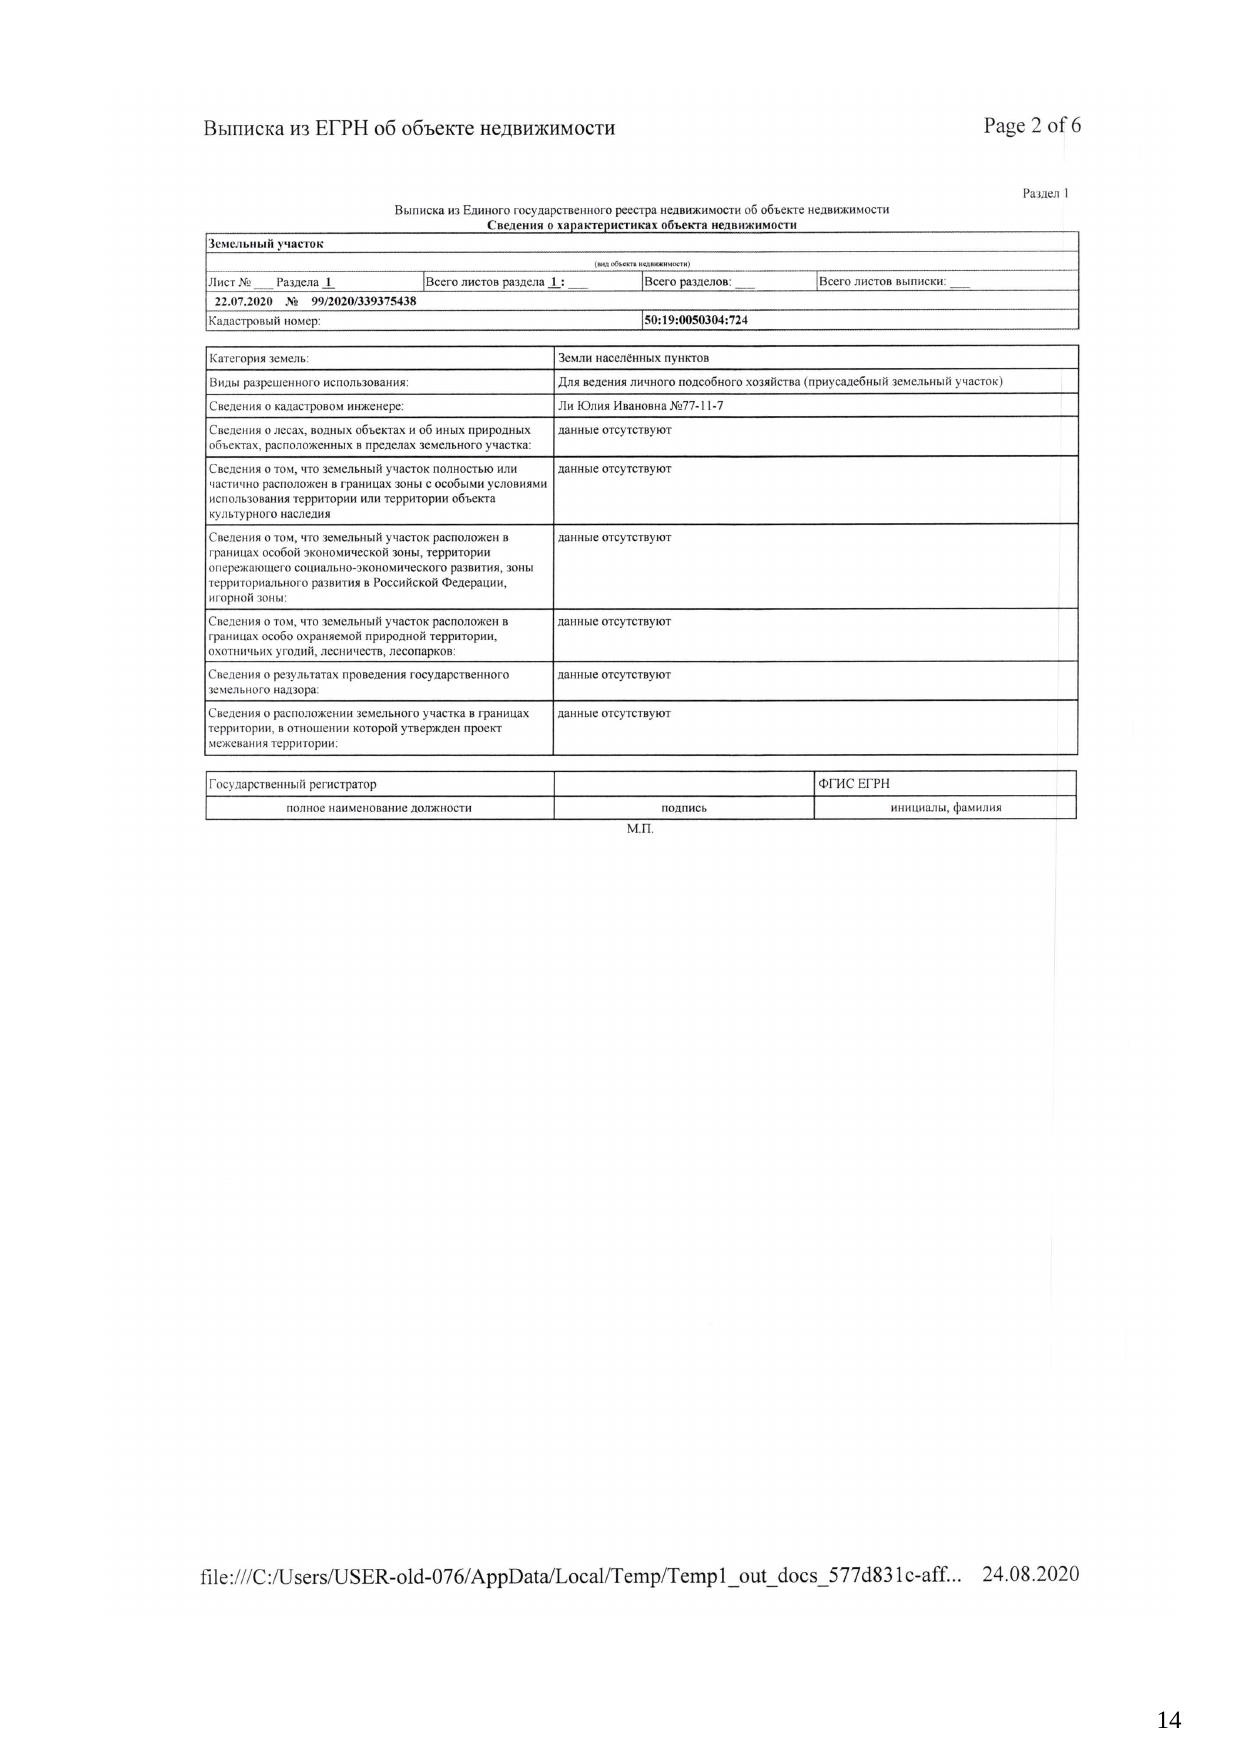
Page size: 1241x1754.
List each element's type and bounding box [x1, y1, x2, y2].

picture [103, 88, 1181, 1616]
